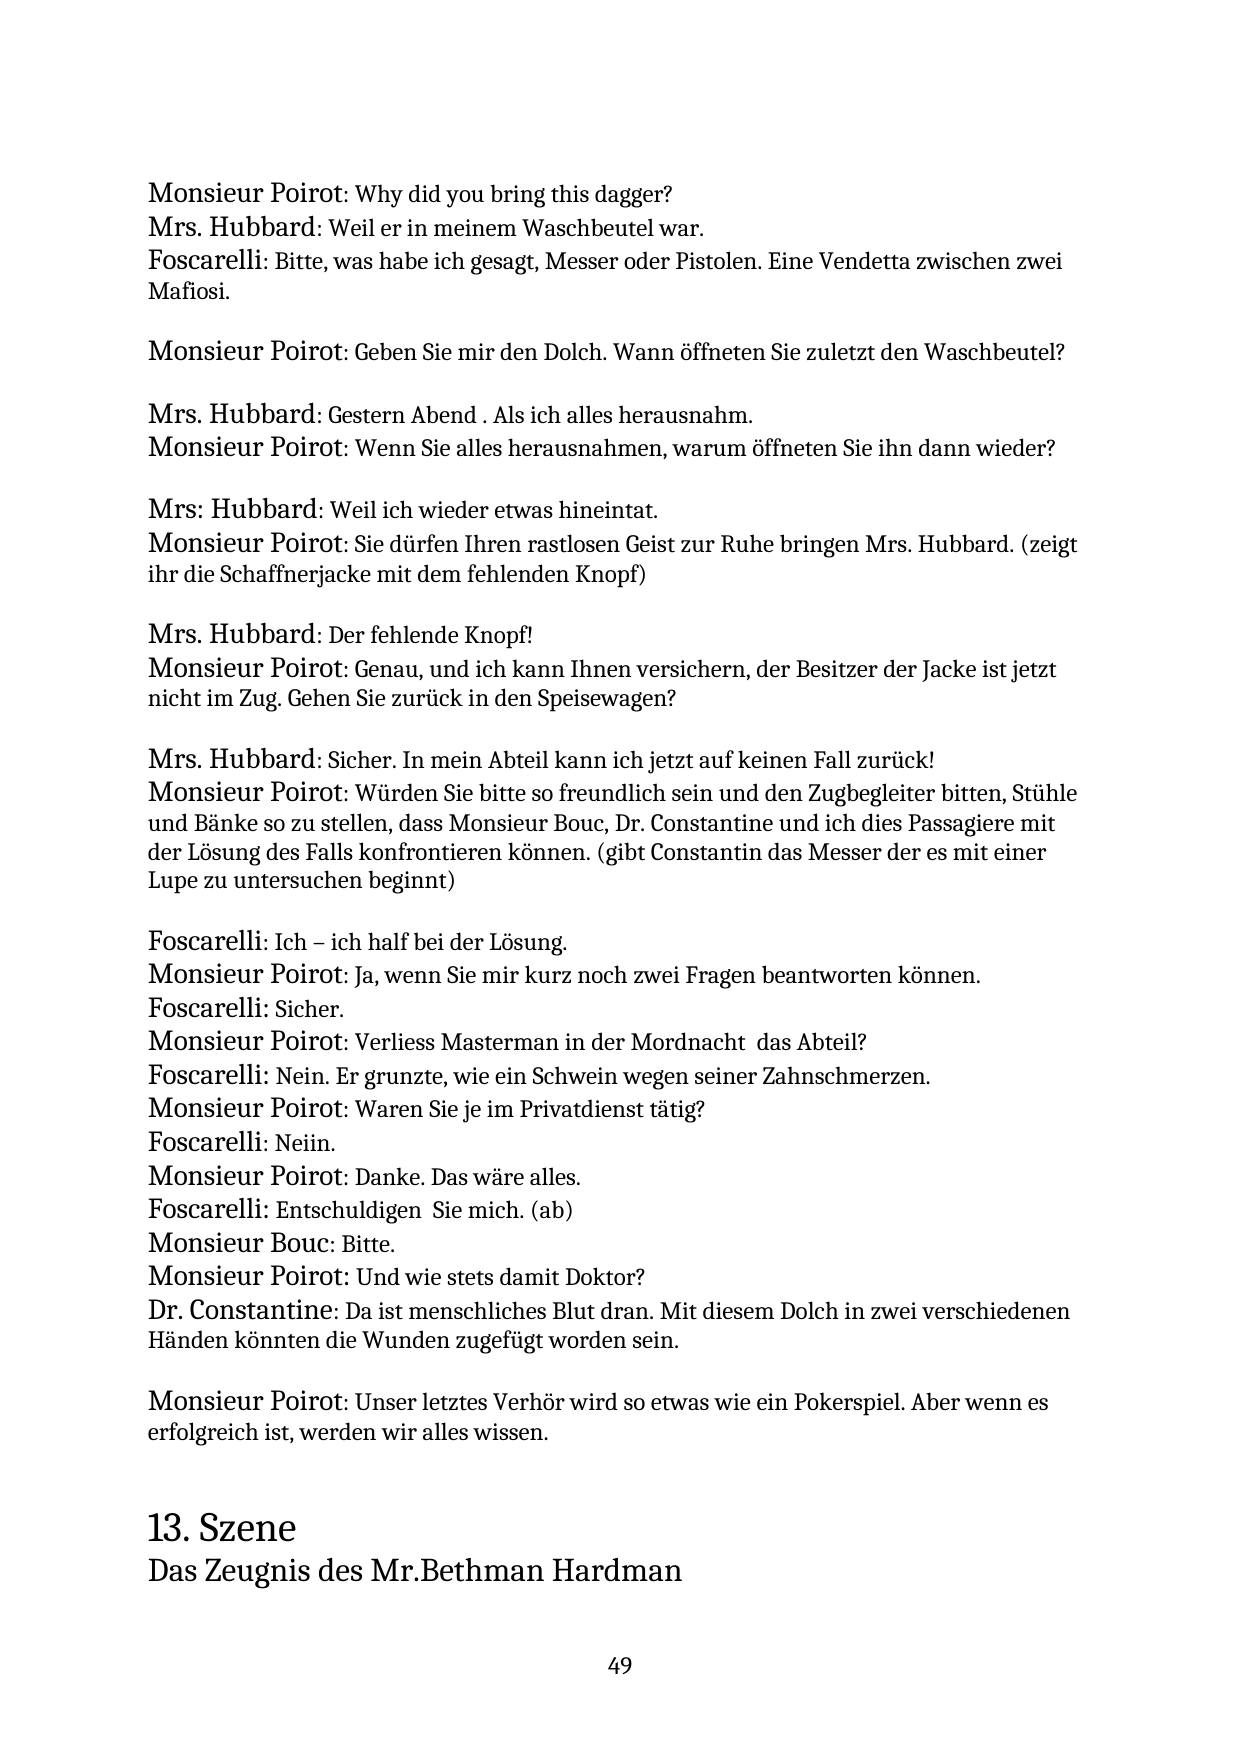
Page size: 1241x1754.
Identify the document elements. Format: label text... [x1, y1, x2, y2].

text Monsieur Poirot: Würden Sie bitte so freundlich sein und den Zugbegleiter bitten, Stühle und Bänke so zu stellen, dass Monsieur Bouc, Dr. Constantine und ich dies Passagiere mit der Lösung des Falls konfrontieren können. (gibt Constantin das Messer der es mit einer Lupe zu untersuchen beginnt) [148, 775, 1093, 895]
text Mrs: Hubbard: Weil ich wieder etwas hineintat. [148, 493, 1093, 526]
text Foscarelli: Bitte, was habe ich gesagt, Messer oder Pistolen. Eine Vendetta zwischen zwei Mafiosi. [148, 243, 1093, 306]
text Monsieur Poirot: Wenn Sie alles herausnahmen, warum öffneten Sie ihn dann wieder? [148, 430, 1093, 464]
text Mrs. Hubbard: Gestern Abend . Als ich alles herausnahm. [148, 397, 1093, 430]
text Das Zeugnis des Mr.Bethman Hardman [148, 1552, 1093, 1590]
text Mrs. Hubbard: Sicher. In mein Abteil kann ich jetzt auf keinen Fall zurück! [148, 742, 1093, 775]
text 13. Szene [148, 1504, 1093, 1552]
text Monsieur Poirot: Und wie stets damit Doktor? [148, 1259, 1093, 1293]
text Mrs. Hubbard: Weil er in meinem Waschbeutel war. [148, 210, 1093, 243]
text Foscarelli: Entschuldigen Sie mich. (ab) [148, 1192, 1093, 1226]
text Foscarelli: Nein. Er grunzte, wie ein Schwein wegen seiner Zahnschmerzen. [148, 1058, 1093, 1092]
text Monsieur Poirot: Sie dürfen Ihren rastlosen Geist zur Ruhe bringen Mrs. Hubbard. (zeigt ihr die Schaffnerjacke mit dem fehlenden Knopf) [148, 526, 1093, 588]
text Monsieur Poirot: Genau, und ich kann Ihnen versichern, der Besitzer der Jacke ist jetzt nicht im Zug. Gehen Sie zurück in den Speisewagen? [148, 651, 1093, 713]
text Foscarelli: Sicher. [148, 991, 1093, 1024]
text Mrs. Hubbard: Der fehlende Knopf! [148, 617, 1093, 651]
text Foscarelli: Ich – ich half bei der Lösung. [148, 924, 1093, 957]
text Monsieur Poirot: Why did you bring this dagger? [148, 176, 1093, 210]
text Foscarelli: Neiin. [148, 1125, 1093, 1159]
text Monsieur Poirot: Danke. Das wäre alles. [148, 1159, 1093, 1192]
text Monsieur Poirot: Ja, wenn Sie mir kurz noch zwei Fragen beantworten können. [148, 957, 1093, 991]
text Monsieur Poirot: Waren Sie je im Privatdienst tätig? [148, 1092, 1093, 1125]
text Dr. Constantine: Da ist menschliches Blut dran. Mit diesem Dolch in zwei verschiedenen Händen könnten die Wunden zugefügt worden sein. [148, 1293, 1093, 1355]
text Monsieur Poirot: Unser letztes Verhör wird so etwas wie ein Pokerspiel. Aber wenn es erfolgreich ist, werden wir alles wissen. [148, 1384, 1093, 1446]
text Monsieur Poirot: Verliess Masterman in der Mordnacht das Abteil? [148, 1024, 1093, 1058]
text Monsieur Bouc: Bitte. [148, 1226, 1093, 1259]
text Monsieur Poirot: Geben Sie mir den Dolch. Wann öffneten Sie zuletzt den Waschbeutel? [148, 334, 1093, 368]
